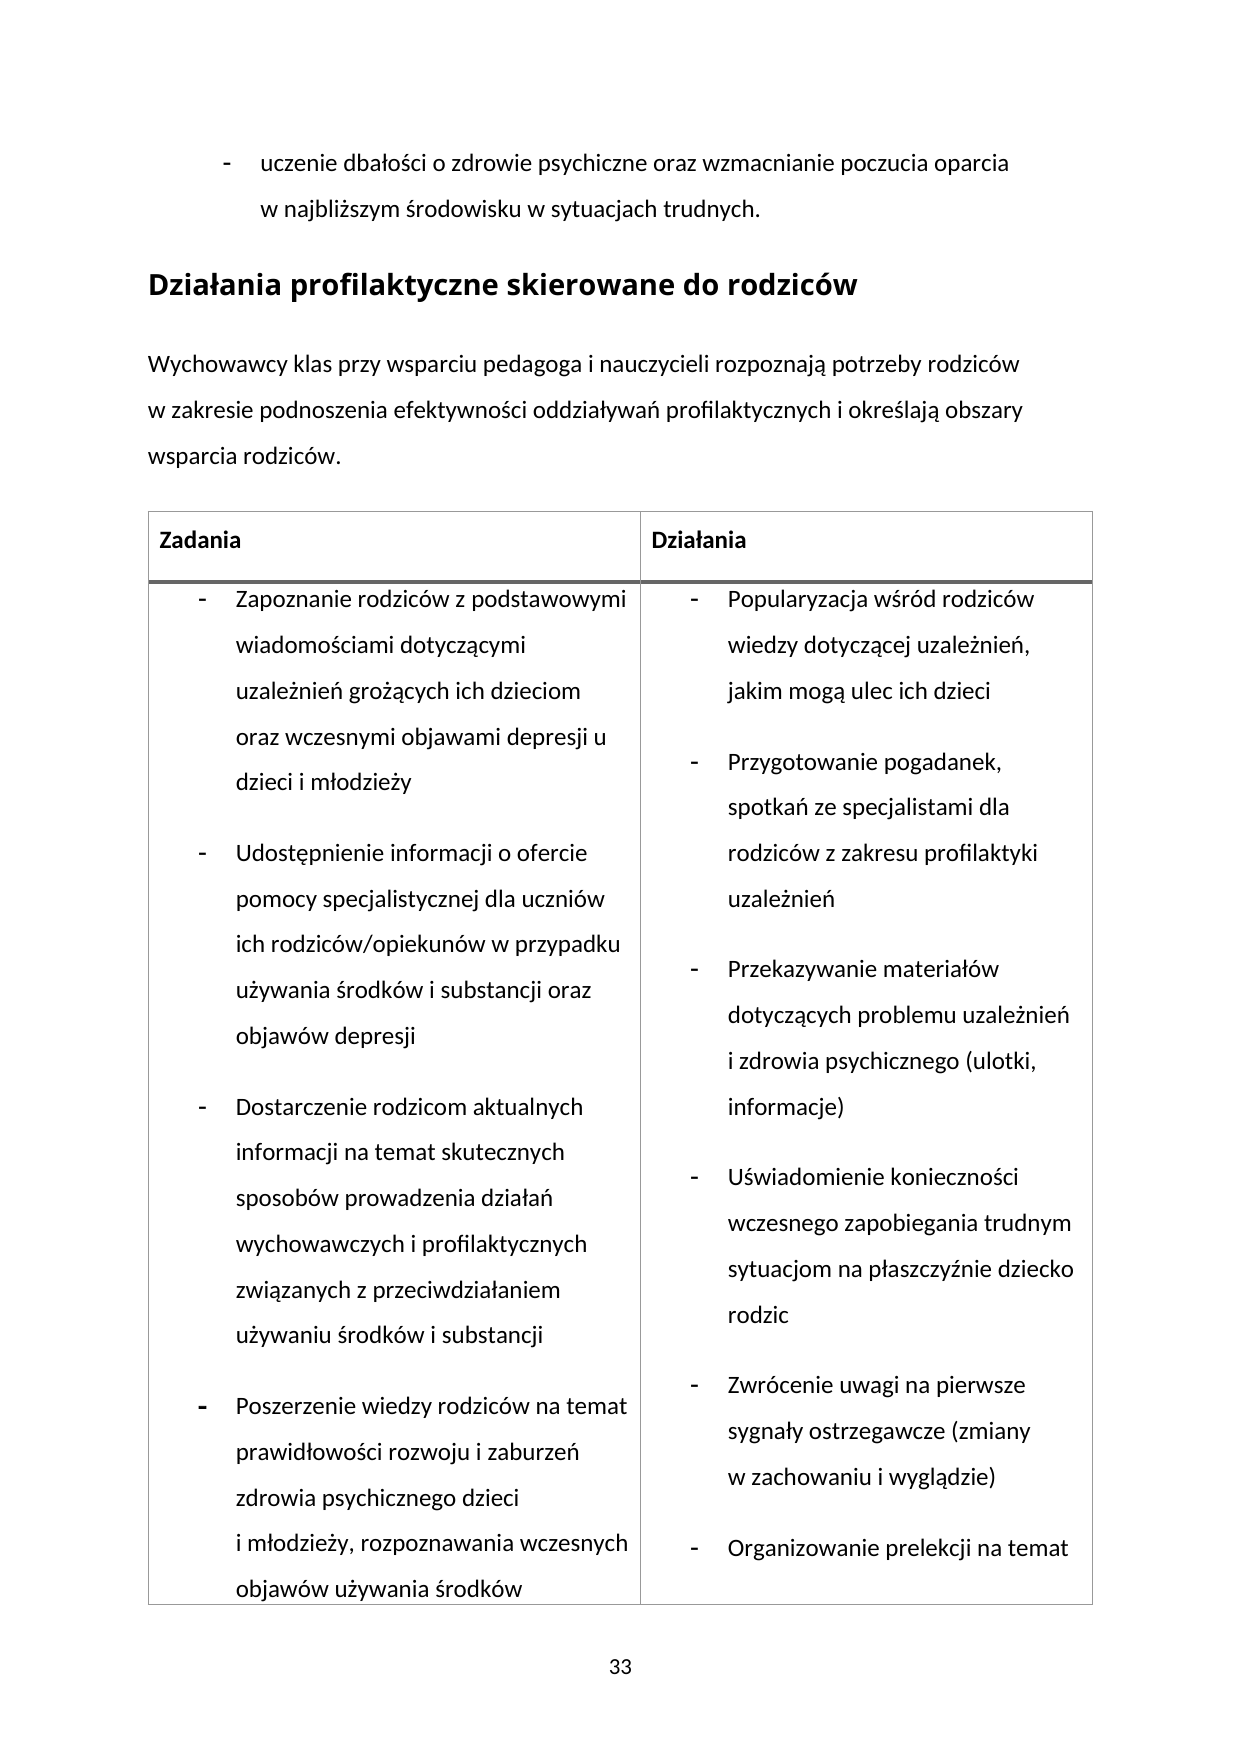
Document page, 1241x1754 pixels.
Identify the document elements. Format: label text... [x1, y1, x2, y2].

text Wychowawcy klas przy wsparciu pedagoga i nauczycieli rozpoznają potrzeby rodziców w zakresie podnoszenia efektywności oddziaływań profilaktycznych i określają obszary wsparcia rodziców. [148, 348, 1093, 471]
subtitle Działania profilaktyczne skierowane do rodziców [148, 264, 1093, 304]
table_header Zadania [149, 512, 640, 580]
table_header Działania [641, 512, 1092, 580]
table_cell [641, 584, 1092, 1604]
list uczenie dbałości o zdrowie psychiczne oraz wzmacnianie poczucia oparcia w najbliższym środowisku w sytuacjach trudnych. [223, 148, 1093, 224]
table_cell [149, 584, 640, 1604]
